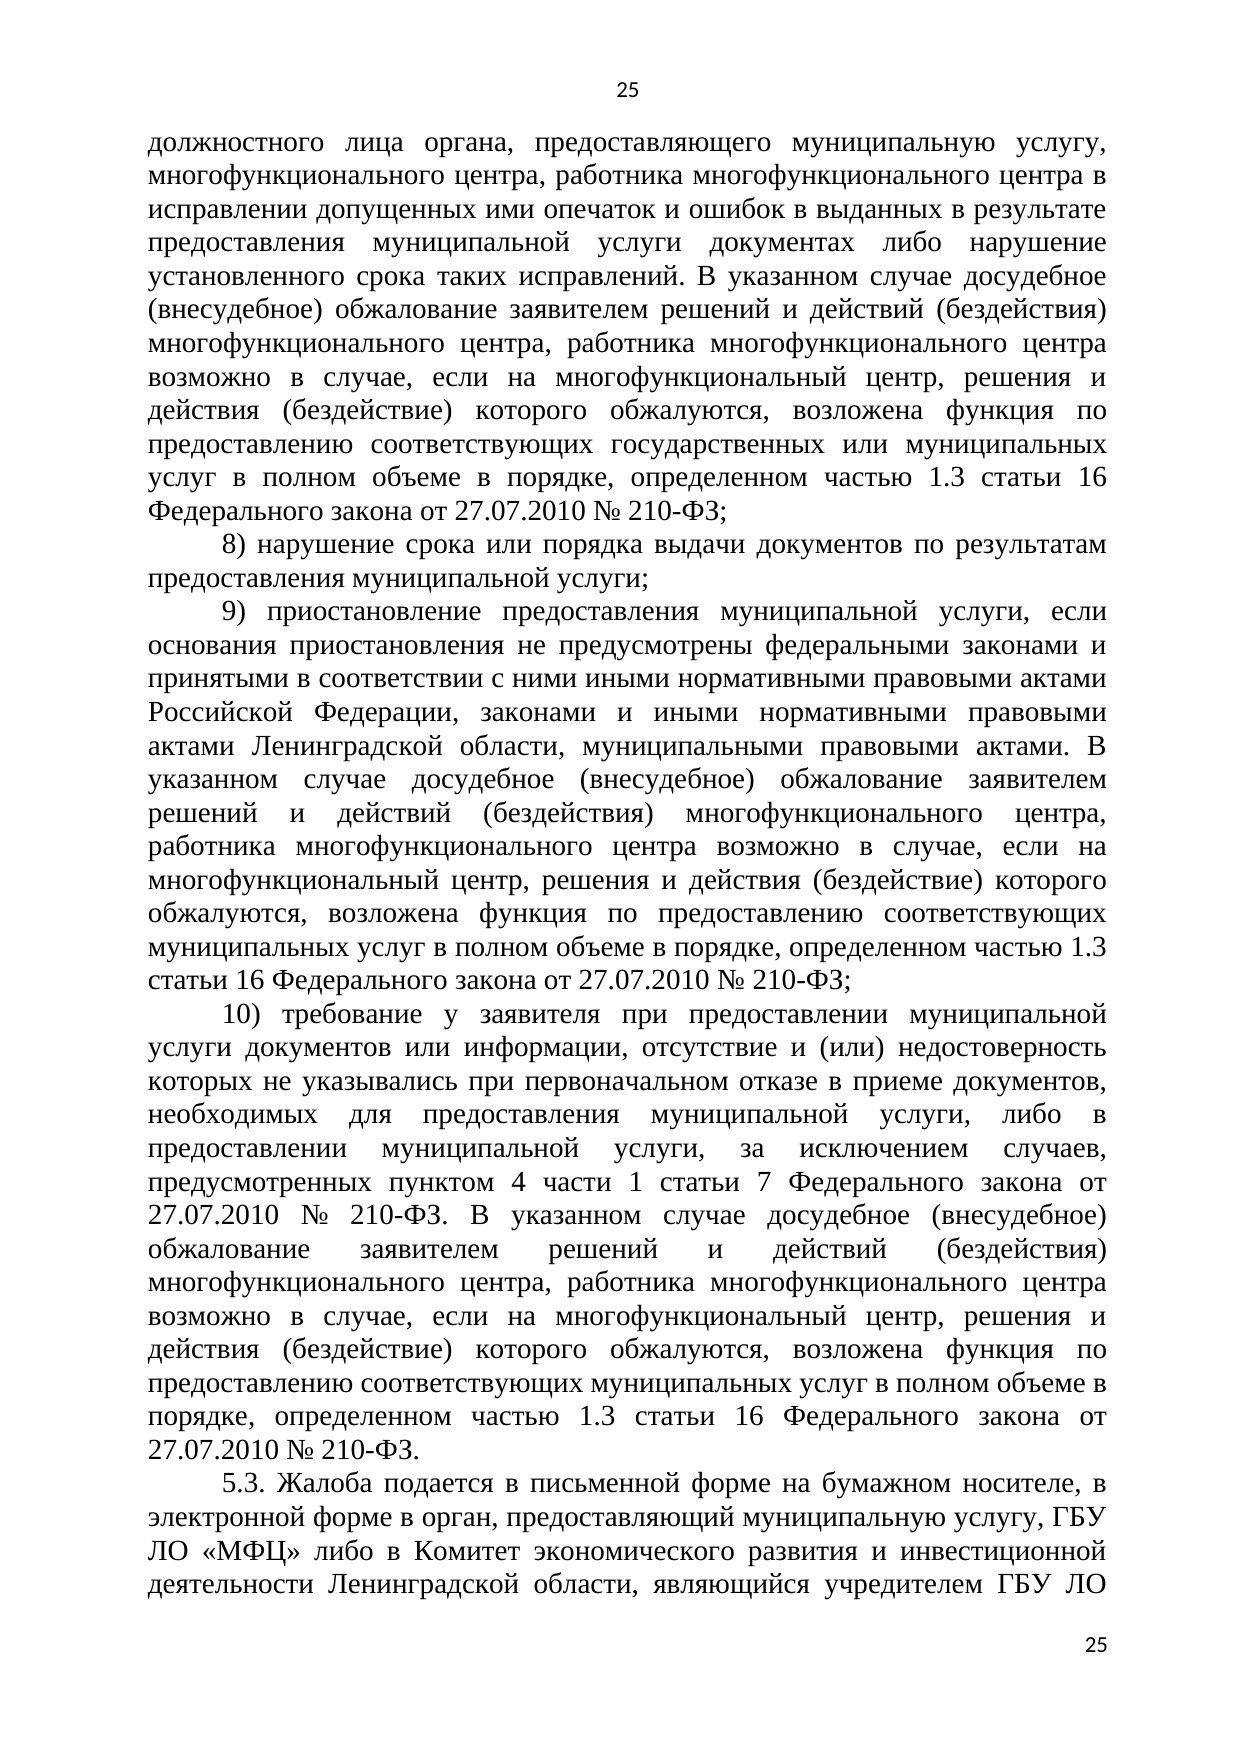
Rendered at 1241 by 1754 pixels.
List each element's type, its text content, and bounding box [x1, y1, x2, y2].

text 8) нарушение срока или порядка выдачи документов по результатам предоставления муниципальной услуги; [148, 526, 1108, 593]
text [148, 124, 1108, 526]
text 10) требование у заявителя при предоставлении муниципальной услуги документов или информации, отсутствие и (или) недостоверность которых не указывались при первоначальном отказе в приеме документов, необходимых для предоставления муниципальной услуги, либо в предоставлении муниципальной услуги, за исключением случаев, предусмотренных пунктом 4 части 1 статьи 7 Федерального закона от 27.07.2010 № 210-ФЗ. В указанном случае досудебное (внесудебное) обжалование заявителем решений и действий (бездействия) многофункционального центра, работника многофункционального центра возможно в случае, если на многофункциональный центр, решения и действия (бездействие) которого обжалуются, возложена функция по предоставлению соответствующих муниципальных услуг в полном объеме в порядке, определенном частью 1.3 статьи 16 Федерального закона от 27.07.2010 № 210-ФЗ. [148, 996, 1108, 1466]
text 9) приостановление предоставления муниципальной услуги, если основания приостановления не предусмотрены федеральными законами и принятыми в соответствии с ними иными нормативными правовыми актами Российской Федерации, законами и иными нормативными правовыми актами Ленинградской области, муниципальными правовыми актами. В указанном случае досудебное (внесудебное) обжалование заявителем решений и действий (бездействия) многофункционального центра, работника многофункционального центра возможно в случае, если на многофункциональный центр, решения и действия (бездействие) которого обжалуются, возложена функция по предоставлению соответствующих муниципальных услуг в полном объеме в порядке, определенном частью 1.3 статьи 16 Федерального закона от 27.07.2010 № 210-ФЗ; [148, 593, 1108, 996]
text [148, 1466, 1108, 1600]
